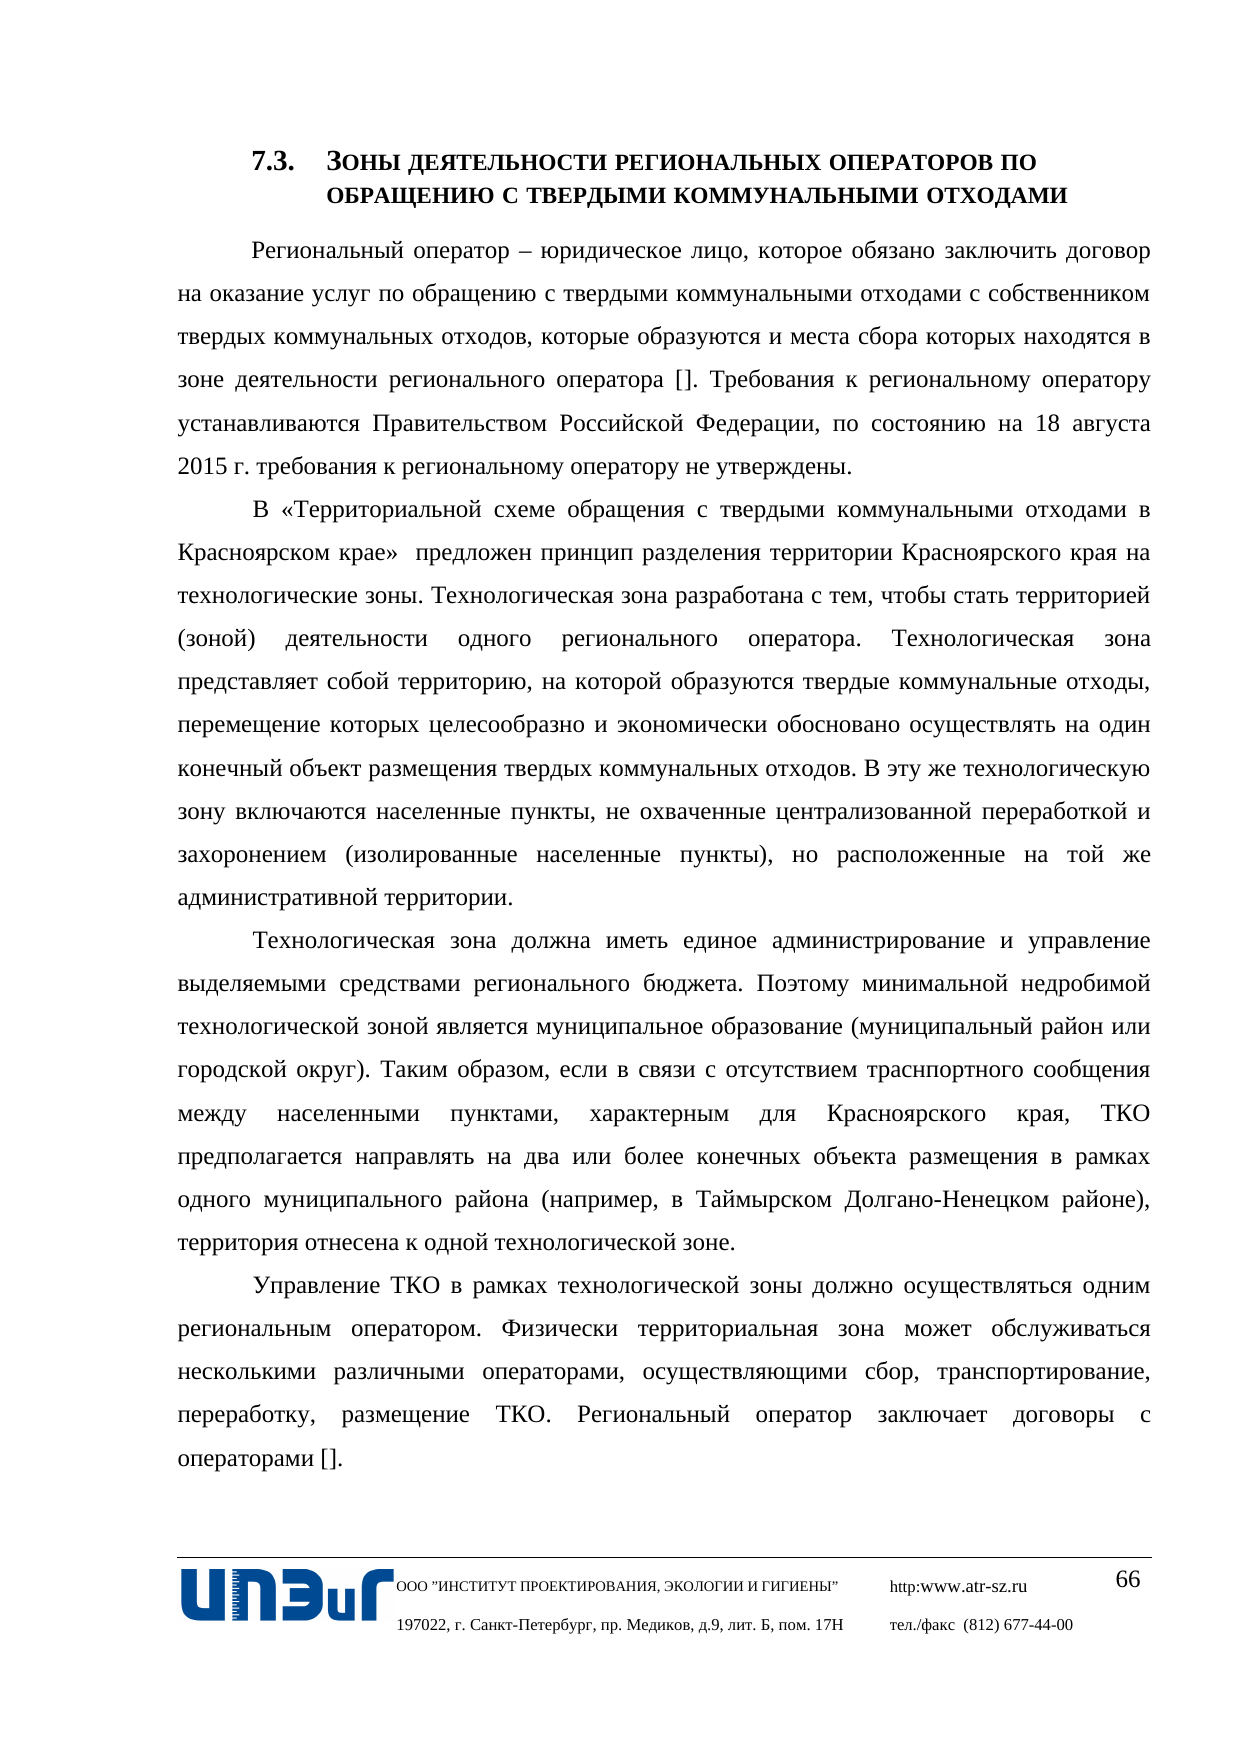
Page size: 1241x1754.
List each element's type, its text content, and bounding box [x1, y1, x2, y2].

text Управление ТКО в рамках технологической зоны должно осуществляться одним региональным оператором. Физически территориальная зона может обслуживаться несколькими различными операторами, осуществляющими сбор, транспортирование, переработку, размещение ТКО. Региональный оператор заключает договоры с операторами [2]. [177, 1270, 1152, 1471]
text Региональный оператор – юридическое лицо, которое обязано заключить договор на оказание услуг по обращению с твердыми коммунальными отходами с собственником твердых коммунальных отходов, которые образуются и места сбора которых находятся в зоне деятельности регионального оператора [2]. Требования к региональному оператору устанавливаются Правительством Российской Федерации, по состоянию на 18 августа 2015 г. требования к региональному оператору не утверждены. [177, 235, 1152, 479]
subtitle Зоны деятельности региональных операторов по обращению с твердыми коммунальными отходами [251, 143, 1152, 210]
text В «Территориальной схеме обращения с твердыми коммунальными отходами в Красноярском крае» предложен принцип разделения территории Красноярского края на технологические зоны. Технологическая зона разработана с тем, чтобы стать территорией (зоной) деятельности одного регионального оператора. Технологическая зона представляет собой территорию, на которой образуются твердые коммунальные отходы, перемещение которых целесообразно и экономически обосновано осуществлять на один конечный объект размещения твердых коммунальных отходов. В эту же технологическую зону включаются населенные пункты, не охваченные централизованной переработкой и захоронением (изолированные населенные пункты), но расположенные на той же административной территории. [177, 494, 1152, 911]
text Технологическая зона должна иметь единое администрирование и управление выделяемыми средствами регионального бюджета. Поэтому минимальной недробимой технологической зоной является муниципальное образование (муниципальный район или городской округ). Таким образом, если в связи с отсутствием траснпортного сообщения между населенными пунктами, характерным для Красноярского края, ТКО предполагается направлять на два или более конечных объекта размещения в рамках одного муниципального района (например, в Таймырском Долгано-Ненецком районе), территория отнесена к одной технологической зоне. [177, 925, 1152, 1256]
picture [177, 1569, 394, 1622]
